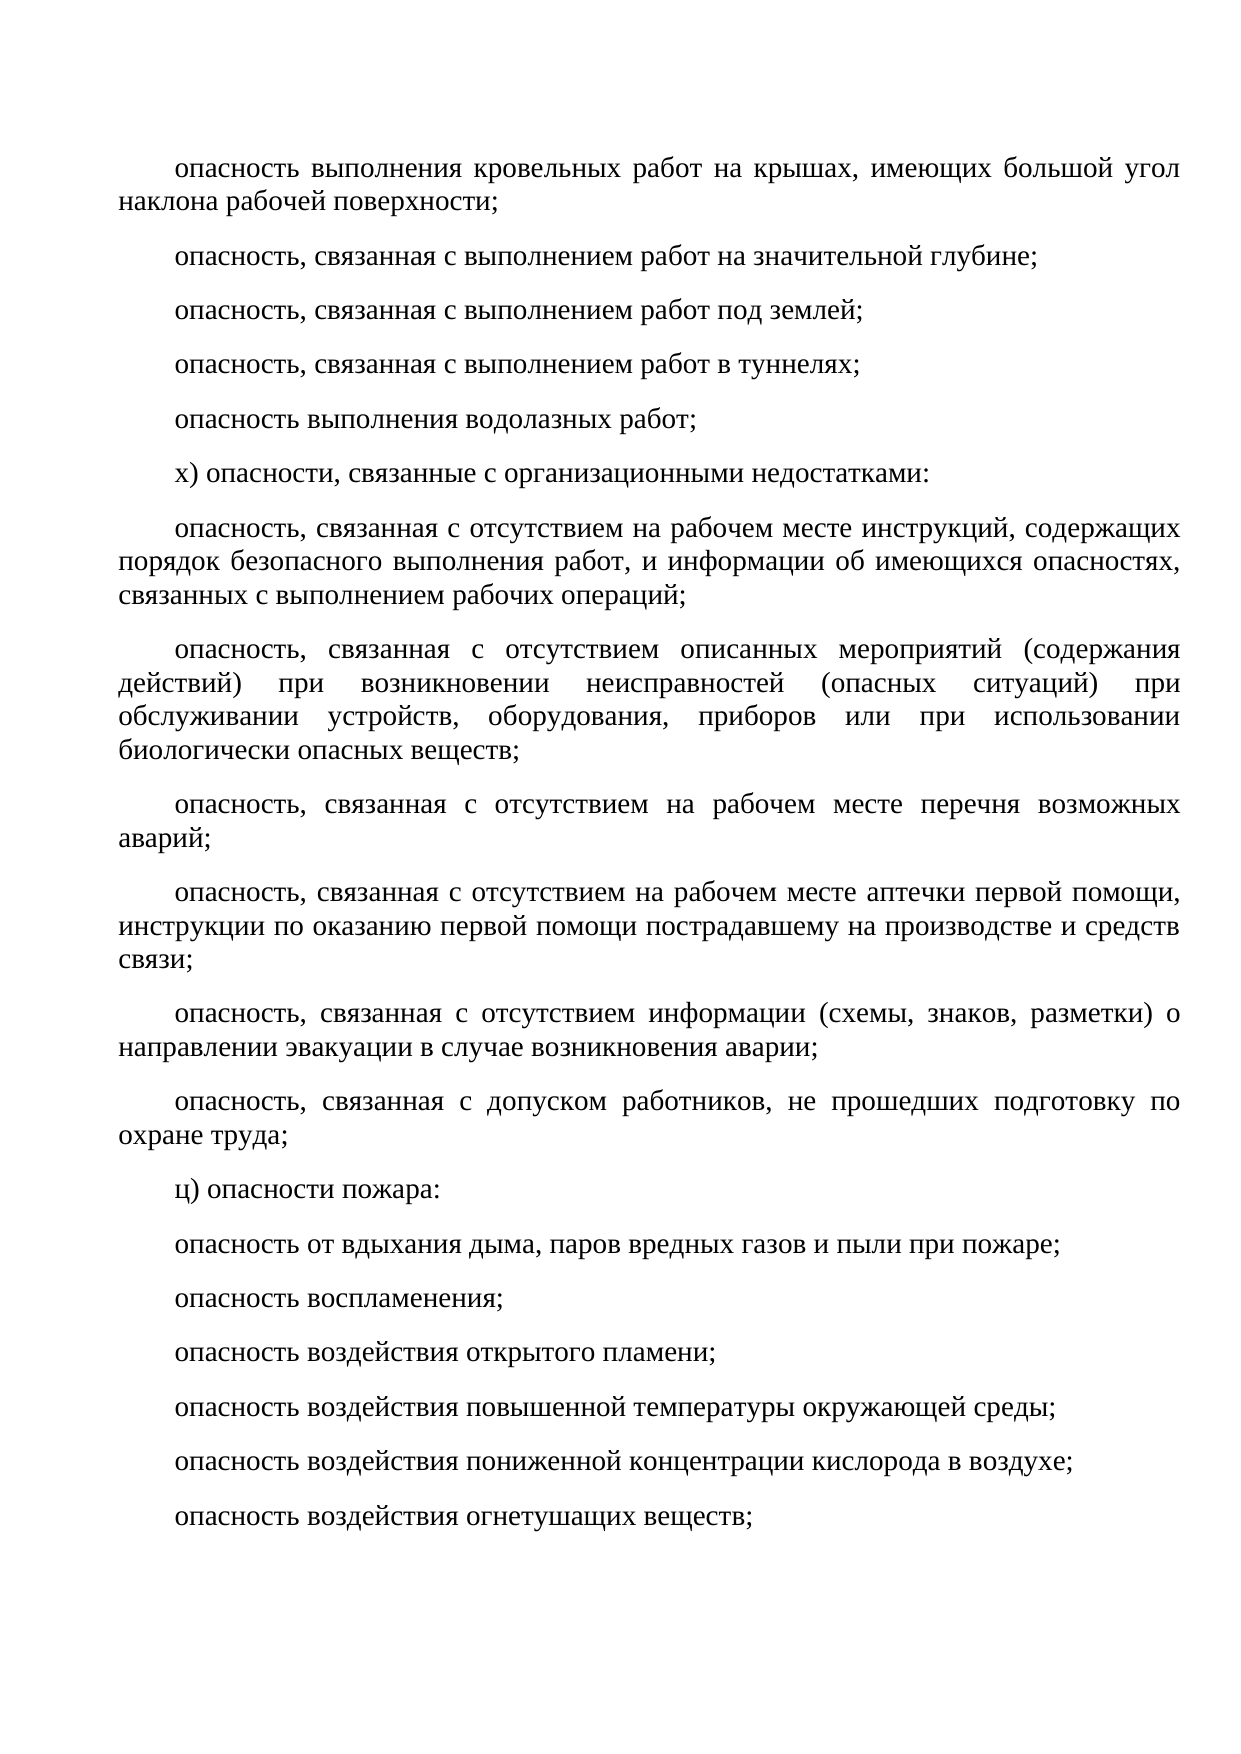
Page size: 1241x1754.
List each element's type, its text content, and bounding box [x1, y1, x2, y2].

text опасность, связанная с отсутствием описанных мероприятий (содержания действий) при возникновении неисправностей (опасных ситуаций) при обслуживании устройств, оборудования, приборов или при использовании биологически опасных веществ; [118, 631, 1181, 765]
text опасность воздействия повышенной температуры окружающей среды; [118, 1389, 1181, 1422]
text опасность воздействия огнетушащих веществ; [118, 1498, 1181, 1531]
text опасность, связанная с отсутствием на рабочем месте перечня возможных аварий; [118, 786, 1181, 853]
text опасность, связанная с отсутствием информации (схемы, знаков, разметки) о направлении эвакуации в случае возникновения аварии; [118, 996, 1181, 1063]
text опасность от вдыхания дыма, паров вредных газов и пыли при пожаре; [118, 1226, 1181, 1259]
text опасность, связанная с допуском работников, не прошедших подготовку по охране труда; [118, 1083, 1181, 1151]
text опасность, связанная с отсутствием на рабочем месте инструкций, содержащих порядок безопасного выполнения работ, и информации об имеющихся опасностях, связанных с выполнением рабочих операций; [118, 510, 1181, 610]
text опасность, связанная с выполнением работ под землей; [118, 292, 1181, 326]
text опасность, связанная с отсутствием на рабочем месте аптечки первой помощи, инструкции по оказанию первой помощи пострадавшему на производстве и средств связи; [118, 874, 1181, 975]
text х) опасности, связанные с организационными недостатками: [118, 455, 1181, 489]
text опасность выполнения водолазных работ; [118, 401, 1181, 434]
text опасность, связанная с выполнением работ в туннелях; [118, 347, 1181, 380]
text опасность воспламенения; [118, 1280, 1181, 1314]
text опасность выполнения кровельных работ на крышах, имеющих большой угол наклона рабочей поверхности; [118, 150, 1181, 217]
text опасность, связанная с выполнением работ на значительной глубине; [118, 238, 1181, 271]
text опасность воздействия открытого пламени; [118, 1334, 1181, 1368]
text опасность воздействия пониженной концентрации кислорода в воздухе; [118, 1443, 1181, 1477]
text ц) опасности пожара: [118, 1171, 1181, 1205]
